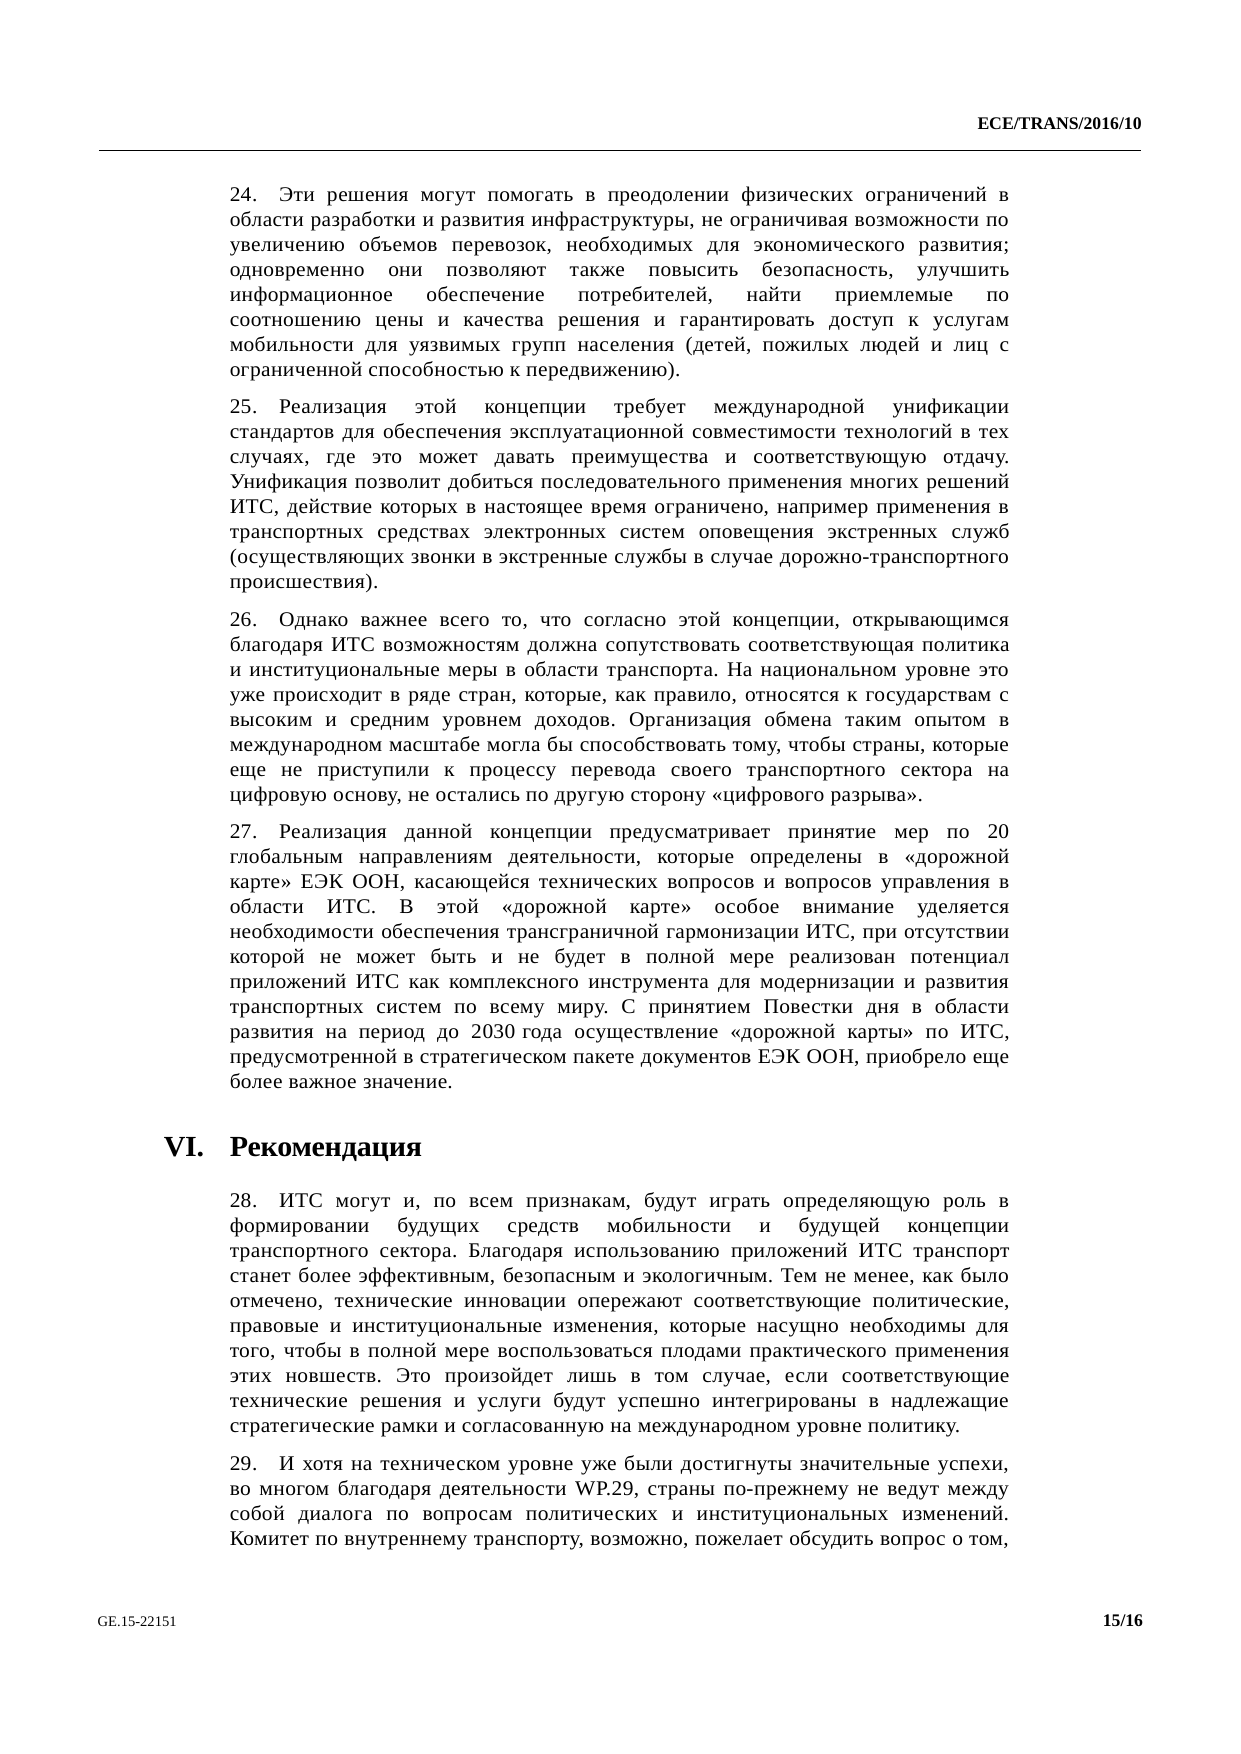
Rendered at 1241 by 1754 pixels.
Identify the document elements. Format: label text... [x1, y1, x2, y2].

text 26. Однако важнее всего то, что согласно этой концепции, открывающимся благодаря ИТС возможностям должна сопутствовать соответствующая политика и институциональные меры в области транспорта. На национальном уровне это уже происходит в ряде стран, которые, как правило, относятся к государствам с высоким и средним уровнем доходов. Организация обмена таким опытом в международном масштабе могла бы способствовать тому, чтобы страны, которые еще не приступили к процессу перевода своего транспортного сектора на цифровую основу, не остались по другую сторону «цифрового разрыва». [229, 606, 1011, 806]
text 28. ИТС могут и, по всем признакам, будут играть определяющую роль в формировании будущих средств мобильности и будущей концепции транспортного сектора. Благодаря использованию приложений ИТС транспорт станет более эффективным, безопасным и экологичным. Тем не менее, как было отмечено, технические инновации опережают соответствующие политические, правовые и институциональные изменения, которые насущно необходимы для того, чтобы в полной мере воспользоваться плодами практического применения этих новшеств. Это произойдет лишь в том случае, если соответствующие технические решения и услуги будут успешно интегрированы в надлежащие стратегические рамки и согласованную на международном уровне политику. [229, 1188, 1011, 1438]
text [229, 1450, 1011, 1550]
text VI. Рекомендация [97, 1131, 1011, 1163]
text 27. Реализация данной концепции предусматривает принятие мер по 20 глобальным направлениям деятельности, которые определены в «дорожной карте» ЕЭК ООН, касающейся технических вопросов и вопросов управления в области ИТС. В этой «дорожной карте» особое внимание уделяется необходимости обеспечения трансграничной гармонизации ИТС, при отсутствии которой не может быть и не будет в полной мере реализован потенциал приложений ИТС как комплексного инструмента для модернизации и развития транспортных систем по всему миру. С принятием Повестки дня в области развития на период до 2030 года осуществление «дорожной карты» по ИТС, предусмотренной в стратегическом пакете документов ЕЭК ООН, приобрело еще более важное значение. [229, 819, 1011, 1094]
text 25. Реализация этой концепции требует международной унификации стандартов для обеспечения эксплуатационной совместимости технологий в тех случаях, где это может давать преимущества и соответствующую отдачу. Унификация позволит добиться последовательного применения многих решений ИТС, действие которых в настоящее время ограничено, например применения в транспортных средствах электронных систем оповещения экстренных служб (осуществляющих звонки в экстренные службы в случае дорожно-транспортного происшествия). [229, 394, 1011, 594]
text 24. Эти решения могут помогать в преодолении физических ограничений в области разработки и развития инфраструктуры, не ограничивая возможности по увеличению объемов перевозок, необходимых для экономического развития; одновременно они позволяют также повысить безопасность, улучшить информационное обеспечение потребителей, найти приемлемые по соотношению цены и качества решения и гарантировать доступ к услугам мобильности для уязвимых групп населения (детей, пожилых людей и лиц с ограниченной способностью к передвижению). [229, 181, 1011, 381]
